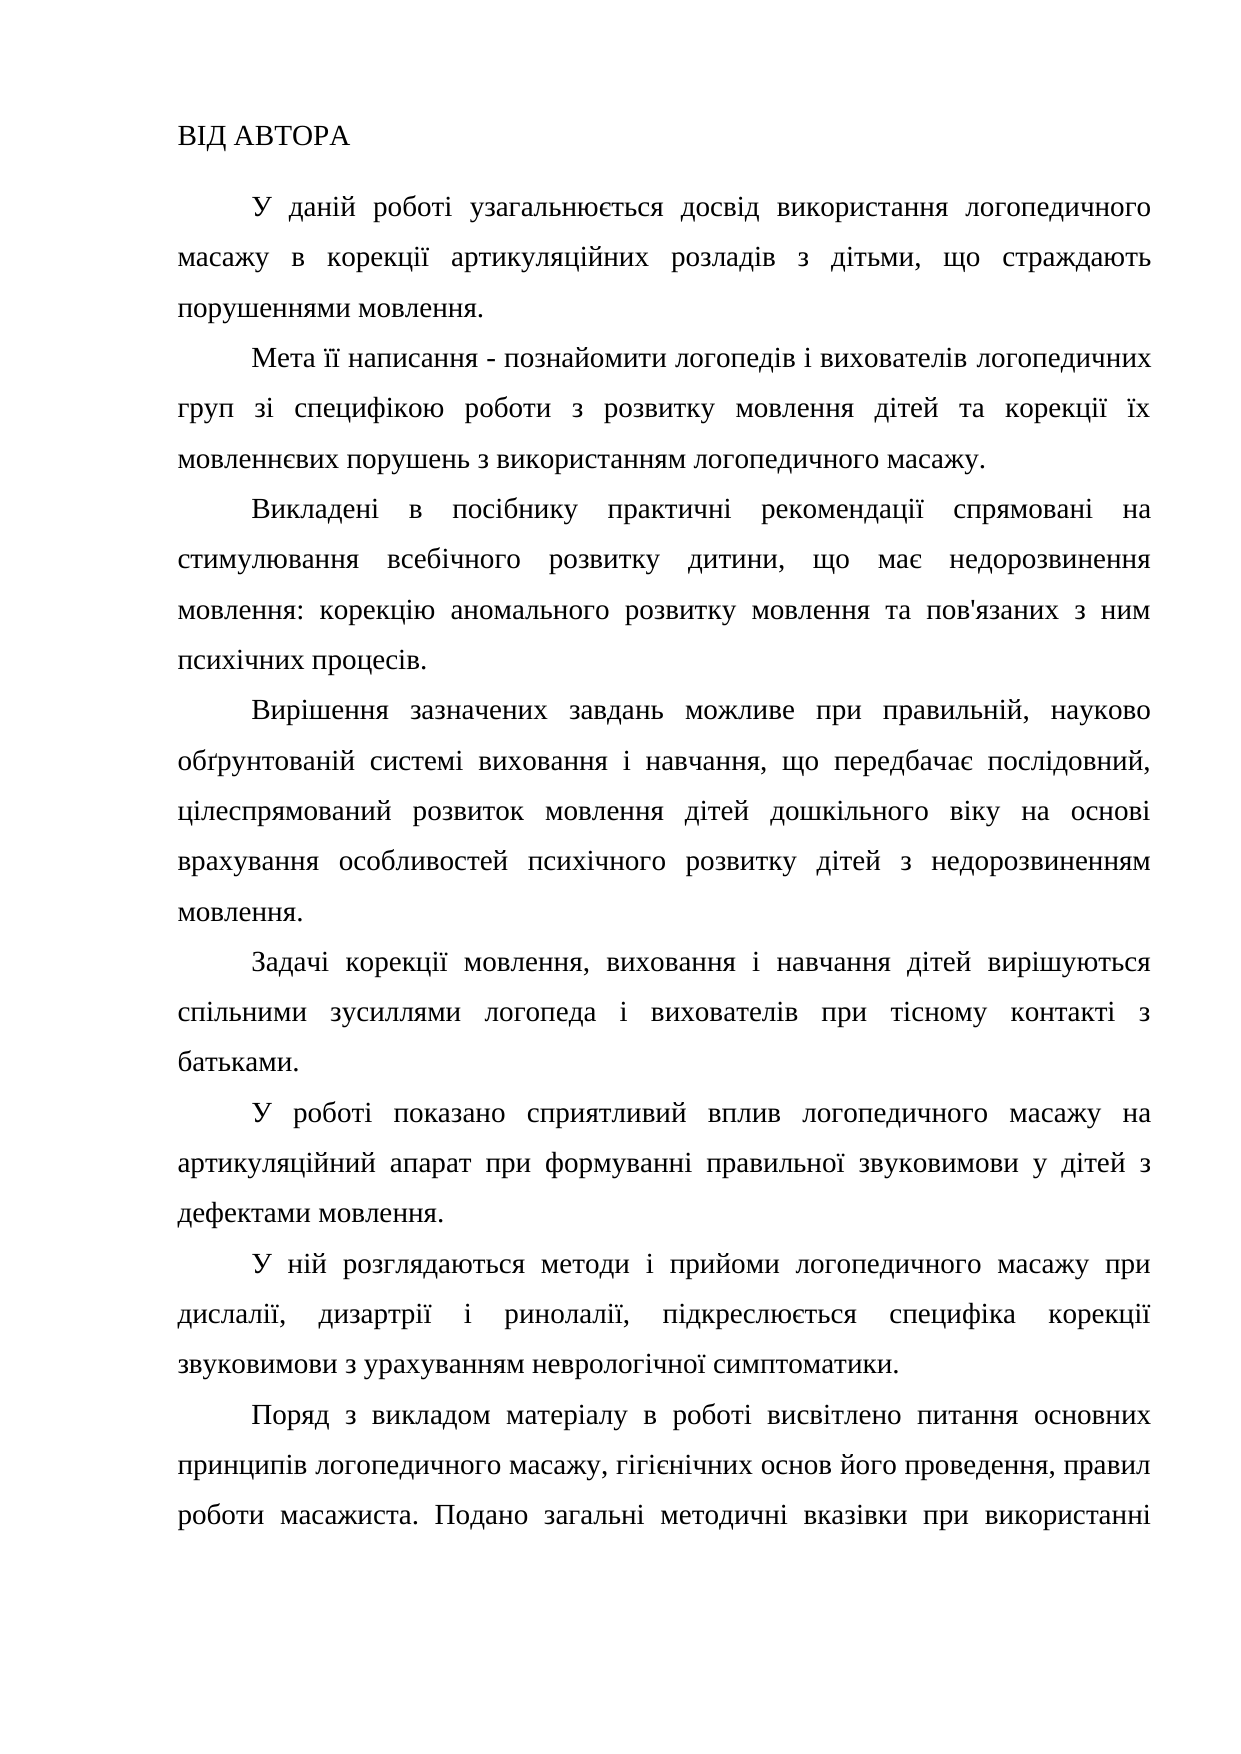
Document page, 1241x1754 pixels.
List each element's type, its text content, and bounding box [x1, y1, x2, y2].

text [177, 1397, 1152, 1531]
text Задачі корекції мовлення, виховання і навчання дітей вирішуються спільними зусиллями логопеда і вихователів при тісному контакті з батьками. [177, 944, 1152, 1078]
text У ній розглядаються методи і прийоми логопедичного масажу при дислалії, дизартрії і ринолалії, підкреслюється специфіка корекції звуковимови з урахуванням неврологічної симптоматики. [177, 1246, 1152, 1380]
text У роботі показано сприятливий вплив логопедичного масажу на артикуляційний апарат при формуванні правильної звуковимови у дітей з дефектами мовлення. [177, 1095, 1152, 1229]
text У даній роботі узагальнюється досвід використання логопедичного масажу в корекції артикуляційних розладів з дітьми, що страждають порушеннями мовлення. [177, 189, 1152, 323]
text Вирішення зазначених завдань можливе при правильній, науково обґрунтованій системі виховання і навчання, що передбачає послідовний, цілеспрямований розвиток мовлення дітей дошкільного віку на основі врахування особливостей психічного розвитку дітей з недорозвиненням мовлення. [177, 692, 1152, 927]
text Викладені в посібнику практичні рекомендації спрямовані на стимулювання всебічного розвитку дитини, що має недорозвинення мовлення: корекцію аномального розвитку мовлення та пов'язаних з ним психічних процесів. [177, 491, 1152, 676]
text ВІД АВТОРА [177, 118, 1152, 152]
text Мета її написання - познайомити логопедів і вихователів логопедичних груп зі специфікою роботи з розвитку мовлення дітей та корекції їх мовленнєвих порушень з використанням логопедичного масажу. [177, 340, 1152, 474]
